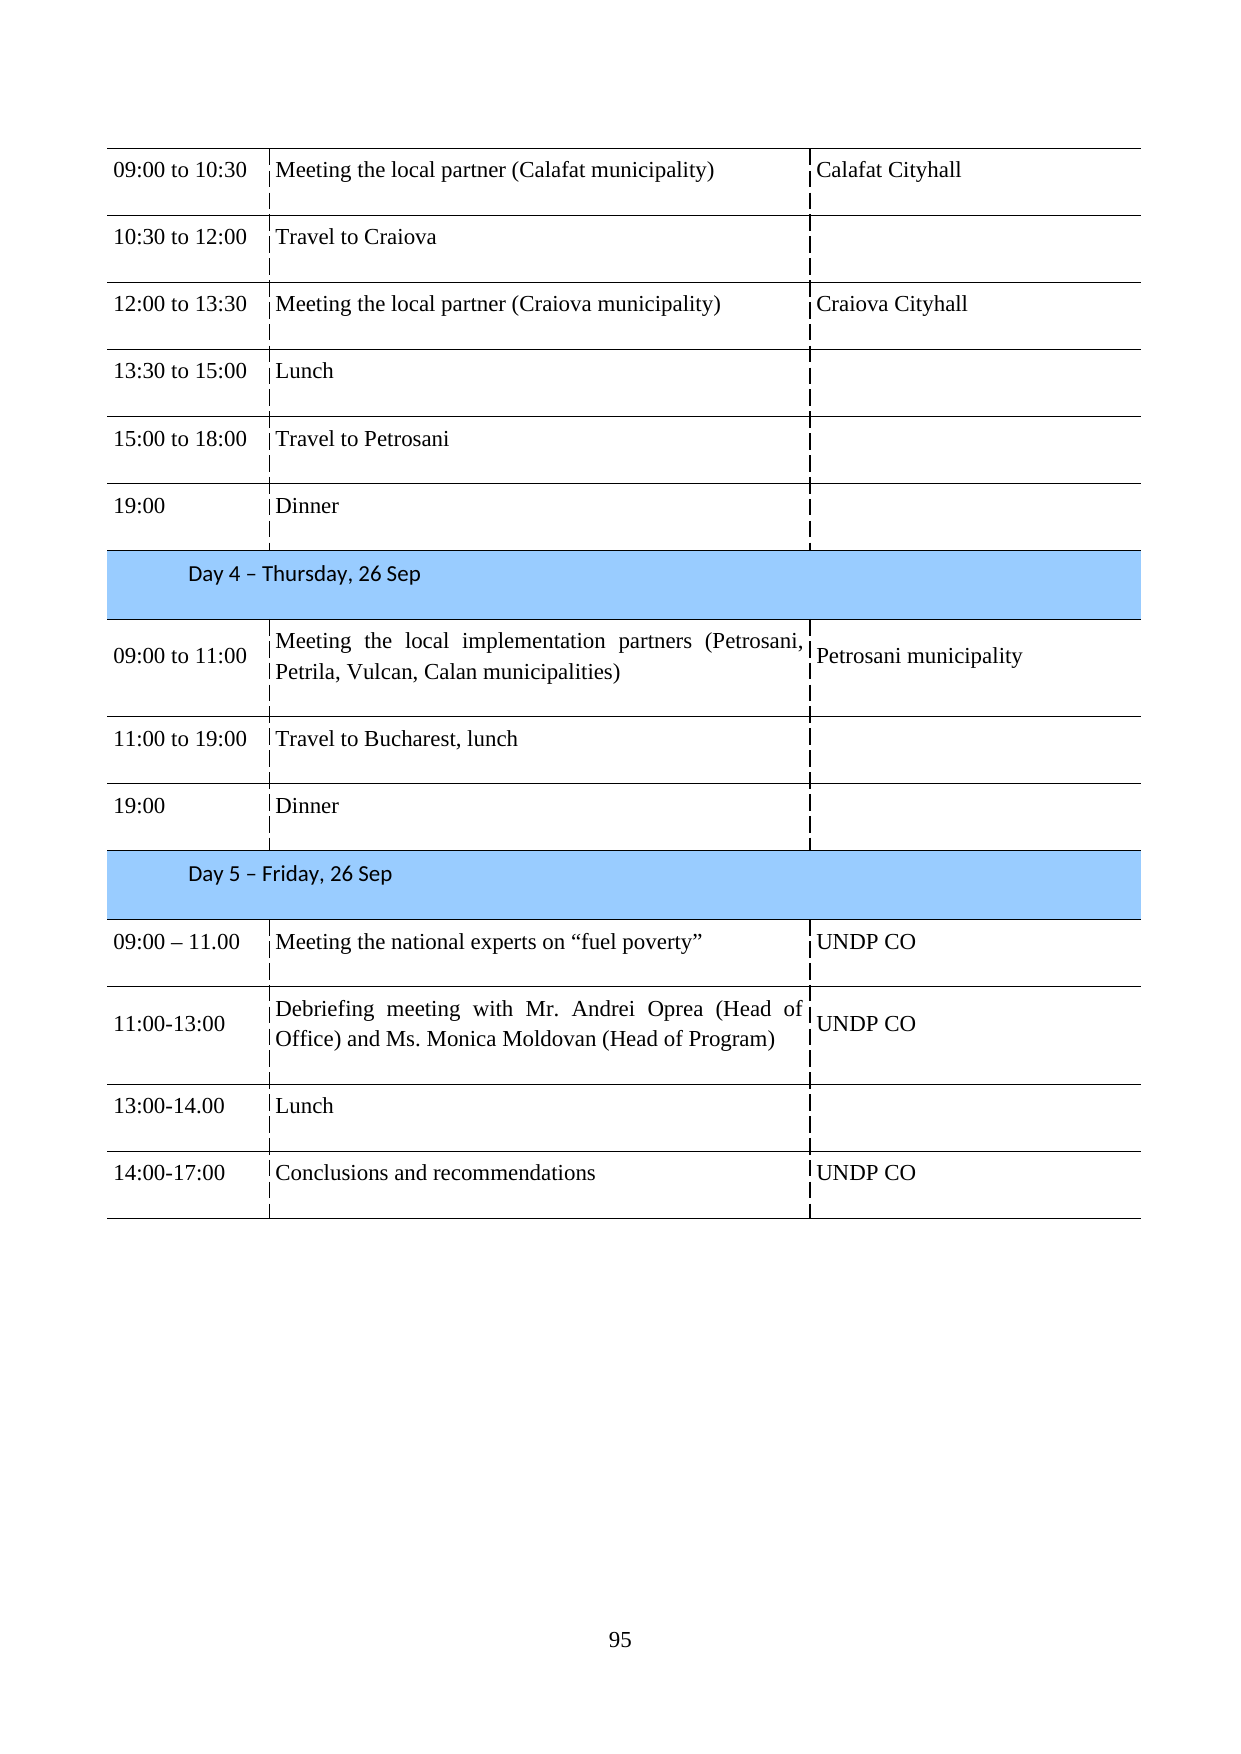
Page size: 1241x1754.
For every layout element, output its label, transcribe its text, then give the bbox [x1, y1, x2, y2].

table_cell Lunch [269, 1085, 810, 1151]
table_cell [810, 484, 1141, 550]
table_cell 13:30 to 15:00 [107, 350, 269, 416]
table_cell UNDP CO [810, 1152, 1141, 1218]
table_cell Travel to Petrosani [269, 417, 810, 483]
table_cell Day 4 – Thursday, 26 Sep [107, 551, 1141, 619]
table_cell 09:00 to 11:00 [107, 620, 269, 716]
table_cell Dinner [269, 484, 810, 550]
table_cell Meeting the national experts on “fuel poverty” [269, 920, 810, 986]
table_cell Lunch [269, 350, 810, 416]
table_cell 15:00 to 18:00 [107, 417, 269, 483]
table_cell Meeting the local implementation partners (Petrosani, Petrila, Vulcan, Calan municipalities) [269, 620, 810, 716]
table_cell Craiova Cityhall [810, 283, 1141, 349]
table_cell 14:00-17:00 [107, 1152, 269, 1218]
table_cell 12:00 to 13:30 [107, 283, 269, 349]
table_cell 11:00-13:00 [107, 987, 269, 1083]
table_cell [810, 216, 1141, 282]
table_cell 13:00-14.00 [107, 1085, 269, 1151]
table_cell [810, 417, 1141, 483]
table_cell Travel to Bucharest, lunch [269, 717, 810, 783]
table_cell [810, 1085, 1141, 1151]
table_cell Meeting the local partner (Calafat municipality) [269, 149, 810, 215]
table_cell [810, 717, 1141, 783]
table_cell Debriefing meeting with Mr. Andrei Oprea (Head of Office) and Ms. Monica Moldovan (Head of Program) [269, 987, 810, 1083]
table_cell 19:00 [107, 784, 269, 850]
table_cell [810, 784, 1141, 850]
table_cell UNDP CO [810, 987, 1141, 1083]
table_cell Dinner [269, 784, 810, 850]
table_cell Calafat Cityhall [810, 149, 1141, 215]
table_cell Conclusions and recommendations [269, 1152, 810, 1218]
table_cell Travel to Craiova [269, 216, 810, 282]
table_cell UNDP CO [810, 920, 1141, 986]
table_cell [810, 350, 1141, 416]
table_cell Day 5 – Friday, 26 Sep [107, 851, 1141, 919]
table_cell Meeting the local partner (Craiova municipality) [269, 283, 810, 349]
table_cell 09:00 – 11.00 [107, 920, 269, 986]
table_cell Petrosani municipality [810, 620, 1141, 716]
table_cell 19:00 [107, 484, 269, 550]
table_cell 09:00 to 10:30 [107, 149, 269, 215]
table_cell 10:30 to 12:00 [107, 216, 269, 282]
table_cell 11:00 to 19:00 [107, 717, 269, 783]
